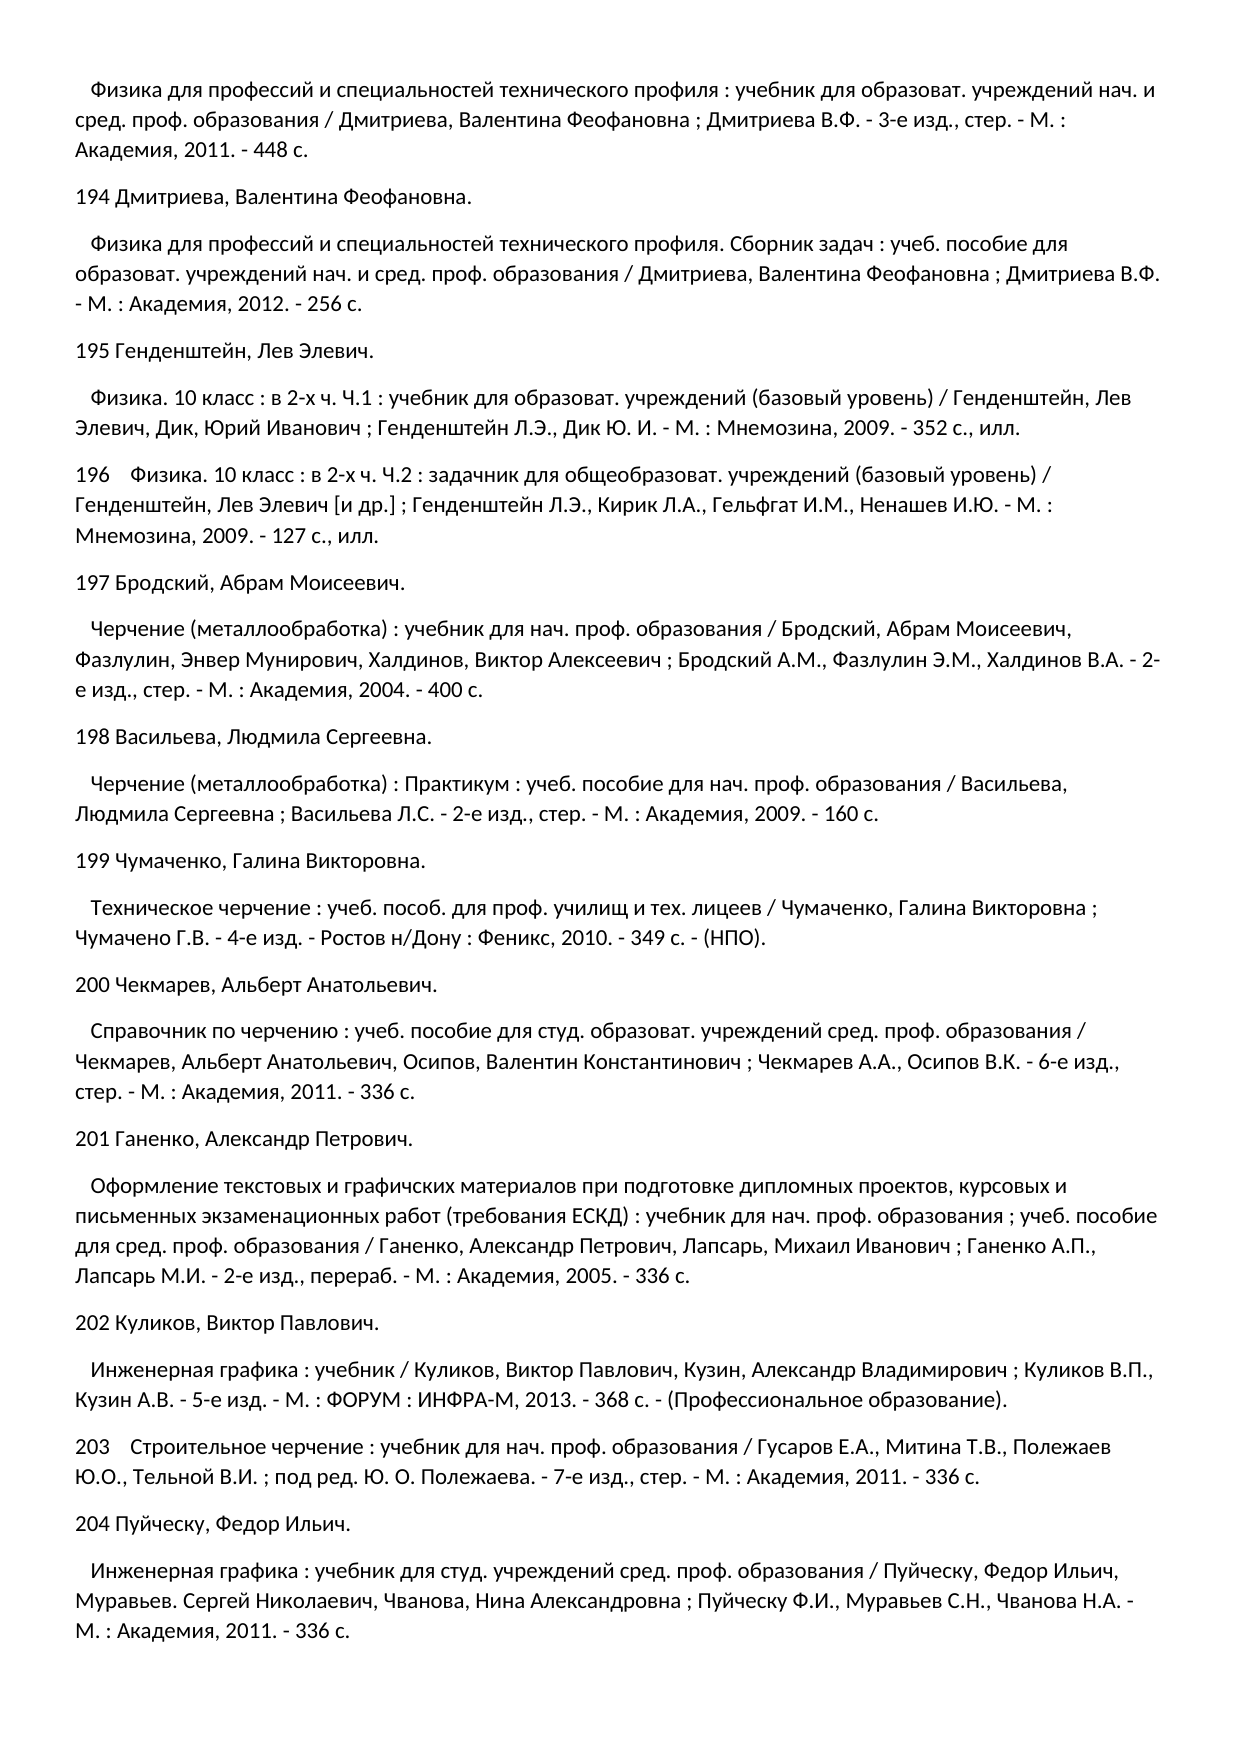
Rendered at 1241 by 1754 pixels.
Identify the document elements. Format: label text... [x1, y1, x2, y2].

text Черчение (металлообработка) : Практикум : учеб. пособие для нач. проф. образования / Васильева, Людмила Сергеевна ; Васильева Л.С. - 2-е изд., стер. - М. : Академия, 2009. - 160 с. [75, 769, 1165, 827]
text 203 Строительное черчение : учебник для нач. проф. образования / Гусаров Е.А., Митина Т.В., Полежаев Ю.О., Тельной В.И. ; под ред. Ю. О. Полежаева. - 7-е изд., стер. - М. : Академия, 2011. - 336 с. [75, 1432, 1165, 1491]
text 194 Дмитриева, Валентина Феофановна. [75, 182, 1165, 210]
text 198 Васильева, Людмила Сергеевна. [75, 722, 1165, 750]
text Инженерная графика : учебник для студ. учреждений сред. проф. образования / Пуйческу, Федор Ильич, Муравьев. Сергей Николаевич, Чванова, Нина Александровна ; Пуйческу Ф.И., Муравьев С.Н., Чванова Н.А. - М. : Академия, 2011. - 336 с. [75, 1556, 1165, 1645]
text Справочник по черчению : учеб. пособие для студ. образоват. учреждений сред. проф. образования / Чекмарев, Альберт Анатольевич, Осипов, Валентин Константинович ; Чекмарев А.А., Осипов В.К. - 6-е изд., стер. - М. : Академия, 2011. - 336 с. [75, 1017, 1165, 1105]
text Физика для профессий и специальностей технического профиля. Сборник задач : учеб. пособие для образоват. учреждений нач. и сред. проф. образования / Дмитриева, Валентина Феофановна ; Дмитриева В.Ф. - М. : Академия, 2012. - 256 с. [75, 229, 1165, 318]
text 197 Бродский, Абрам Моисеевич. [75, 568, 1165, 596]
text 196 Физика. 10 класс : в 2-х ч. Ч.2 : задачник для общеобразоват. учреждений (базовый уровень) / Генденштейн, Лев Элевич [и др.] ; Генденштейн Л.Э., Кирик Л.А., Гельфгат И.М., Ненашев И.Ю. - М. : Мнемозина, 2009. - 127 с., илл. [75, 460, 1165, 549]
text Техническое черчение : учеб. пособ. для проф. училищ и тех. лицеев / Чумаченко, Галина Викторовна ; Чумачено Г.В. - 4-е изд. - Ростов н/Дону : Феникс, 2010. - 349 с. - (НПО). [75, 893, 1165, 951]
text 201 Ганенко, Александр Петрович. [75, 1124, 1165, 1152]
text Инженерная графика : учебник / Куликов, Виктор Павлович, Кузин, Александр Владимирович ; Куликов В.П., Кузин А.В. - 5-е изд. - М. : ФОРУМ : ИНФРА-М, 2013. - 368 с. - (Профессиональное образование). [75, 1355, 1165, 1413]
text Физика. 10 класс : в 2-х ч. Ч.1 : учебник для образоват. учреждений (базовый уровень) / Генденштейн, Лев Элевич, Дик, Юрий Иванович ; Генденштейн Л.Э., Дик Ю. И. - М. : Мнемозина, 2009. - 352 с., илл. [75, 383, 1165, 442]
text Черчение (металлообработка) : учебник для нач. проф. образования / Бродский, Абрам Моисеевич, Фазлулин, Энвер Мунирович, Халдинов, Виктор Алексеевич ; Бродский А.М., Фазлулин Э.М., Халдинов В.А. - 2-е изд., стер. - М. : Академия, 2004. - 400 с. [75, 614, 1165, 703]
text 195 Генденштейн, Лев Элевич. [75, 336, 1165, 364]
text 199 Чумаченко, Галина Викторовна. [75, 846, 1165, 874]
text Оформление текстовых и графичских материалов при подготовке дипломных проектов, курсовых и письменных экзаменационных работ (требования ЕСКД) : учебник для нач. проф. образования ; учеб. пособие для сред. проф. образования / Ганенко, Александр Петрович, Лапсарь, Михаил Иванович ; Ганенко А.П., Лапсарь М.И. - 2-е изд., перераб. - М. : Академия, 2005. - 336 с. [75, 1171, 1165, 1289]
text 202 Куликов, Виктор Павлович. [75, 1308, 1165, 1336]
text 200 Чекмарев, Альберт Анатольевич. [75, 970, 1165, 998]
text 204 Пуйческу, Федор Ильич. [75, 1509, 1165, 1537]
text Физика для профессий и специальностей технического профиля : учебник для образоват. учреждений нач. и сред. проф. образования / Дмитриева, Валентина Феофановна ; Дмитриева В.Ф. - 3-е изд., стер. - М. : Академия, 2011. - 448 с. [75, 75, 1165, 163]
